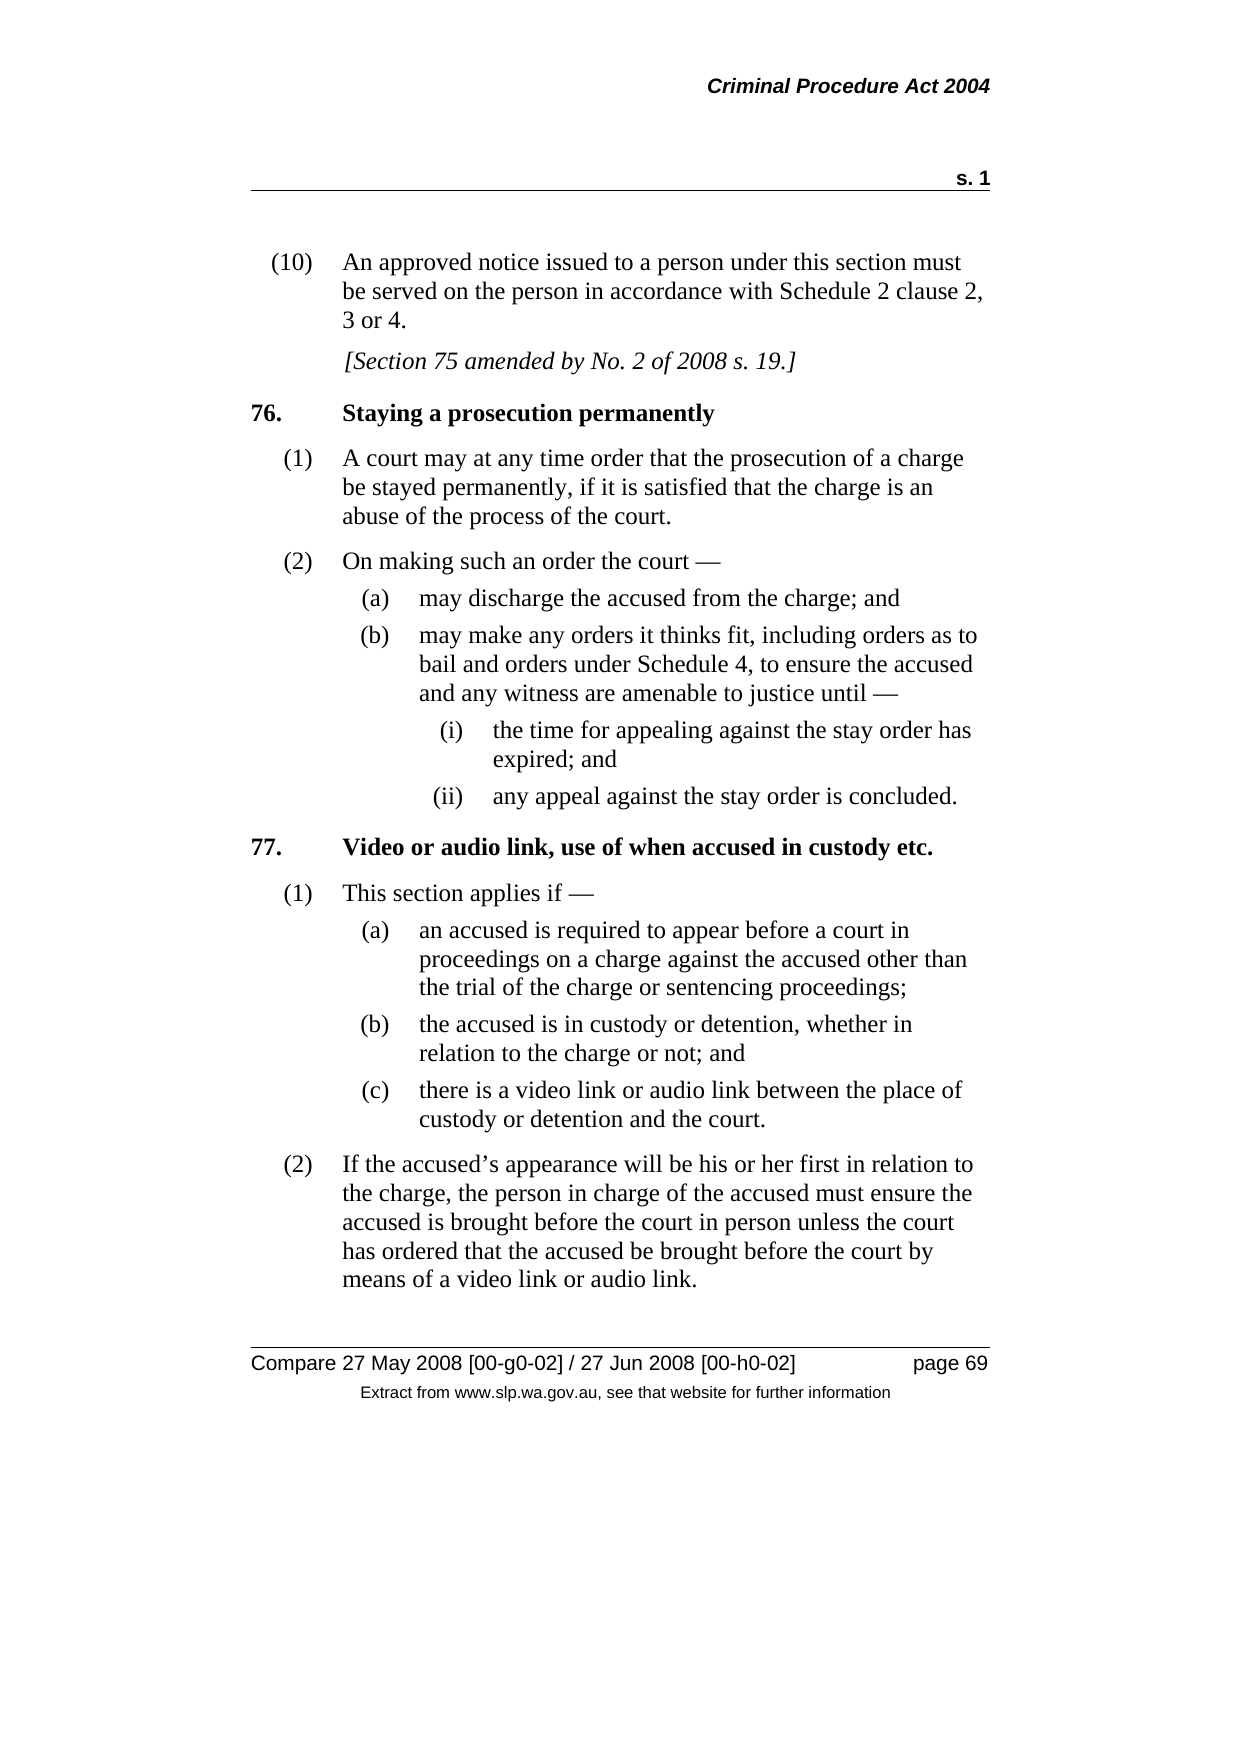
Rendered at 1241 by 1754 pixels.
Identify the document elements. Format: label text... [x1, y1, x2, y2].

text (a) may discharge the accused from the charge; and [251, 583, 990, 612]
text (2) On making such an order the court — [251, 546, 990, 575]
text (i) the time for appealing against the stay order has expired; and [251, 715, 990, 772]
text [Section 75 amended by No. 2 of 2008 s. 19.] [251, 346, 990, 375]
text (b) the accused is in custody or detention, whether in relation to the charge or not; and [251, 1009, 990, 1067]
text (b) may make any orders it thinks fit, including orders as to bail and orders under Schedule 4, to ensure the accused and any witness are amenable to justice until — [251, 620, 990, 707]
text (a) an accused is required to appear before a court in proceedings on a charge against the accused other than the trial of the charge or sentencing proceedings; [251, 915, 990, 1001]
subtitle 76. Staying a prosecution permanently [251, 398, 990, 427]
text (2) If the accused’s appearance will be his or her first in relation to the charge, the person in charge of the accused must ensure the accused is brought before the court in person unless the court has ordered that the accused be brought before the court by means of a video link or audio link. [251, 1149, 990, 1293]
subtitle 77. Video or audio link, use of when accused in custody etc. [251, 832, 990, 861]
text (1) A court may at any time order that the prosecution of a charge be stayed permanently, if it is satisfied that the charge is an abuse of the process of the court. [251, 443, 990, 529]
text (c) there is a video link or audio link between the place of custody or detention and the court. [251, 1075, 990, 1133]
text (1) This section applies if — [251, 878, 990, 907]
text (10) An approved notice issued to a person under this section must be served on the person in accordance with Schedule 2 clause 2, 3 or 4. [251, 247, 990, 334]
text (ii) any appeal against the stay order is concluded. [251, 781, 990, 809]
